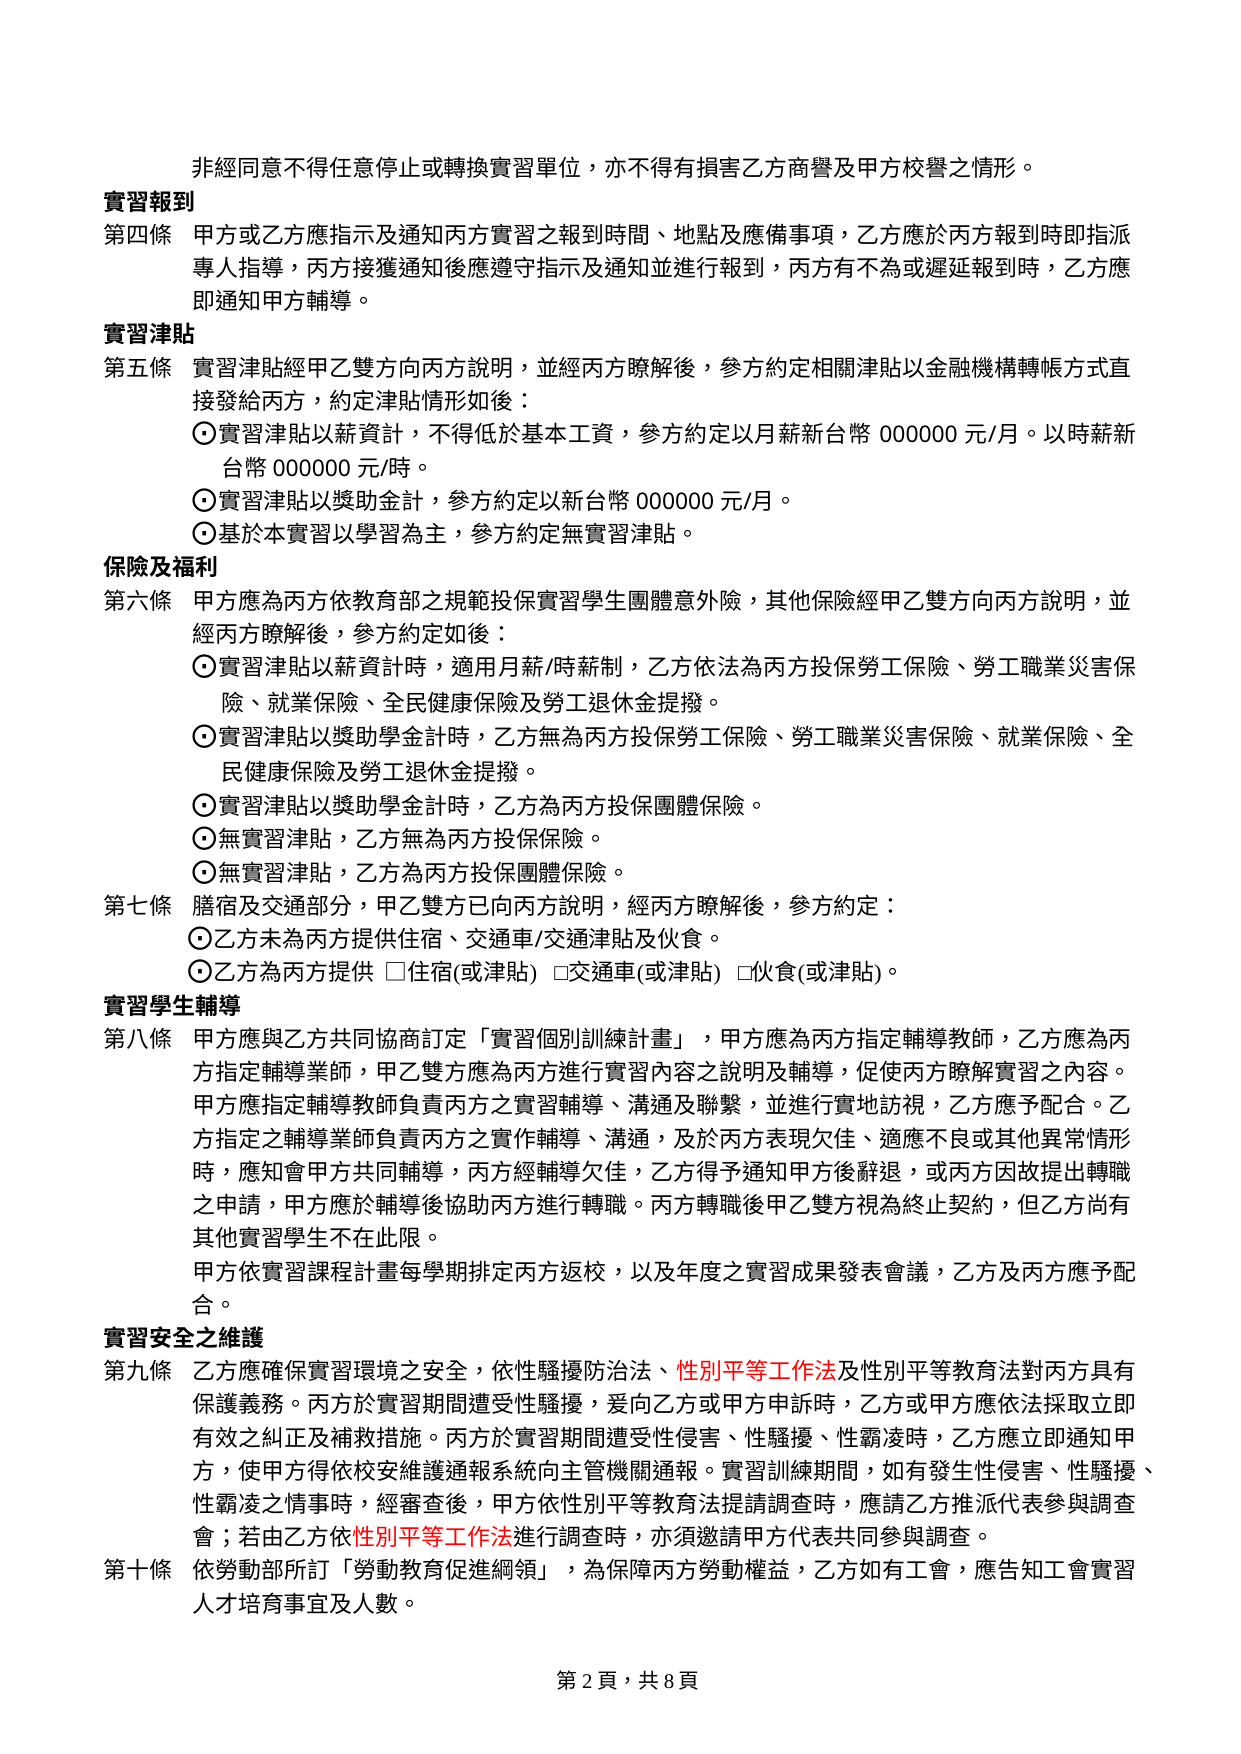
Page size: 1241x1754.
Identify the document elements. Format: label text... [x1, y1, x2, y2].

list 乙方應確保實習環境之安全，依性騷擾防治法、性別平等工作法及性別平等教育法對丙方具有保護義務。丙方於實習期間遭受性騷擾，爰向乙方或甲方申訴時，乙方或甲方應依法採取立即有效之糾正及補救措施。丙方於實習期間遭受性侵害、性騷擾、性霸凌時，乙方應立即通知甲方，使甲方得依校安維護通報系統向主管機關通報。實習訓練期間，如有發生性侵害、性騷擾、性霸凌之情事時，經審查後，甲方依性別平等教育法提請調查時，應請乙方推派代表參與調查會；若由乙方依性別平等工作法進行調查時，亦須邀請甲方代表共同參與調查。 [103, 1353, 1137, 1552]
list 甲方應與乙方共同協商訂定「實習個別訓練計畫」，甲方應為丙方指定輔導教師，乙方應為丙方指定輔導業師，甲乙雙方應為丙方進行實習內容之說明及輔導，促使丙方瞭解實習之內容。甲方應指定輔導教師負責丙方之實習輔導、溝通及聯繫，並進行實地訪視，乙方應予配合。乙方指定之輔導業師負責丙方之實作輔導、溝通，及於丙方表現欠佳、適應不良或其他異常情形時，應知會甲方共同輔導，丙方經輔導欠佳，乙方得予通知甲方後辭退，或丙方因故提出轉職之申請，甲方應於輔導後協助丙方進行轉職。丙方轉職後甲乙雙方視為終止契約，但乙方尚有其他實習學生不在此限。 [103, 1021, 1137, 1253]
list 甲方應為丙方依教育部之規範投保實習學生團體意外險，其他保險經甲乙雙方向丙方說明，並經丙方瞭解後，參方約定如後： [103, 582, 1137, 649]
text 實習學生輔導 [103, 987, 1137, 1021]
text 無實習津貼，乙方為丙方投保團體保險。 [192, 854, 1137, 888]
text 實習津貼以獎助學金計時，乙方無為丙方投保勞工保險、勞工職業災害保險、就業保險、全民健康保險及勞工退休金提撥。 [192, 718, 1137, 788]
text 無實習津貼，乙方無為丙方投保保險。 [192, 821, 1137, 854]
text 實習津貼 [103, 316, 1137, 349]
text 乙方為丙方提供 □住宿(或津貼) □交通車(或津貼) □伙食(或津貼)。 [187, 954, 1137, 987]
text 實習津貼以薪資計時，適用月薪/時薪制，乙方依法為丙方投保勞工保險、勞工職業災害保險、就業保險、全民健康保險及勞工退休金提撥。 [192, 649, 1137, 718]
list 實習津貼經甲乙雙方向丙方說明，並經丙方瞭解後，參方約定相關津貼以金融機構轉帳方式直接發給丙方，約定津貼情形如後： [103, 349, 1137, 416]
list 甲方或乙方應指示及通知丙方實習之報到時間、地點及應備事項，乙方應於丙方報到時即指派專人指導，丙方接獲通知後應遵守指示及通知並進行報到，丙方有不為或遲延報到時，乙方應即通知甲方輔導。 [103, 217, 1137, 316]
text 實習津貼以獎助學金計時，乙方為丙方投保團體保險。 [192, 788, 1137, 821]
text 乙方未為丙方提供住宿、交通車/交通津貼及伙食。 [187, 921, 1137, 954]
list 依勞動部所訂「勞動教育促進綱領」，為保障丙方勞動權益，乙方如有工會，應告知工會實習人才培育事宜及人數。 [103, 1552, 1137, 1619]
text 實習津貼以薪資計，不得低於基本工資，參方約定以月薪新台幣 000000 元/月。以時薪新台幣 000000 元/時。 [192, 416, 1137, 483]
text 保險及福利 [103, 549, 1137, 582]
text 基於本實習以學習為主，參方約定無實習津貼。 [192, 516, 1137, 549]
text 實習津貼以獎助金計，參方約定以新台幣 000000 元/月。 [192, 483, 1137, 516]
text 實習報到 [103, 183, 1137, 217]
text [192, 150, 1137, 183]
text 甲方依實習課程計畫每學期排定丙方返校，以及年度之實習成果發表會議，乙方及丙方應予配合。 [192, 1253, 1137, 1320]
list 膳宿及交通部分，甲乙雙方已向丙方說明，經丙方瞭解後，參方約定： [103, 888, 1137, 921]
text 實習安全之維護 [103, 1320, 1137, 1353]
